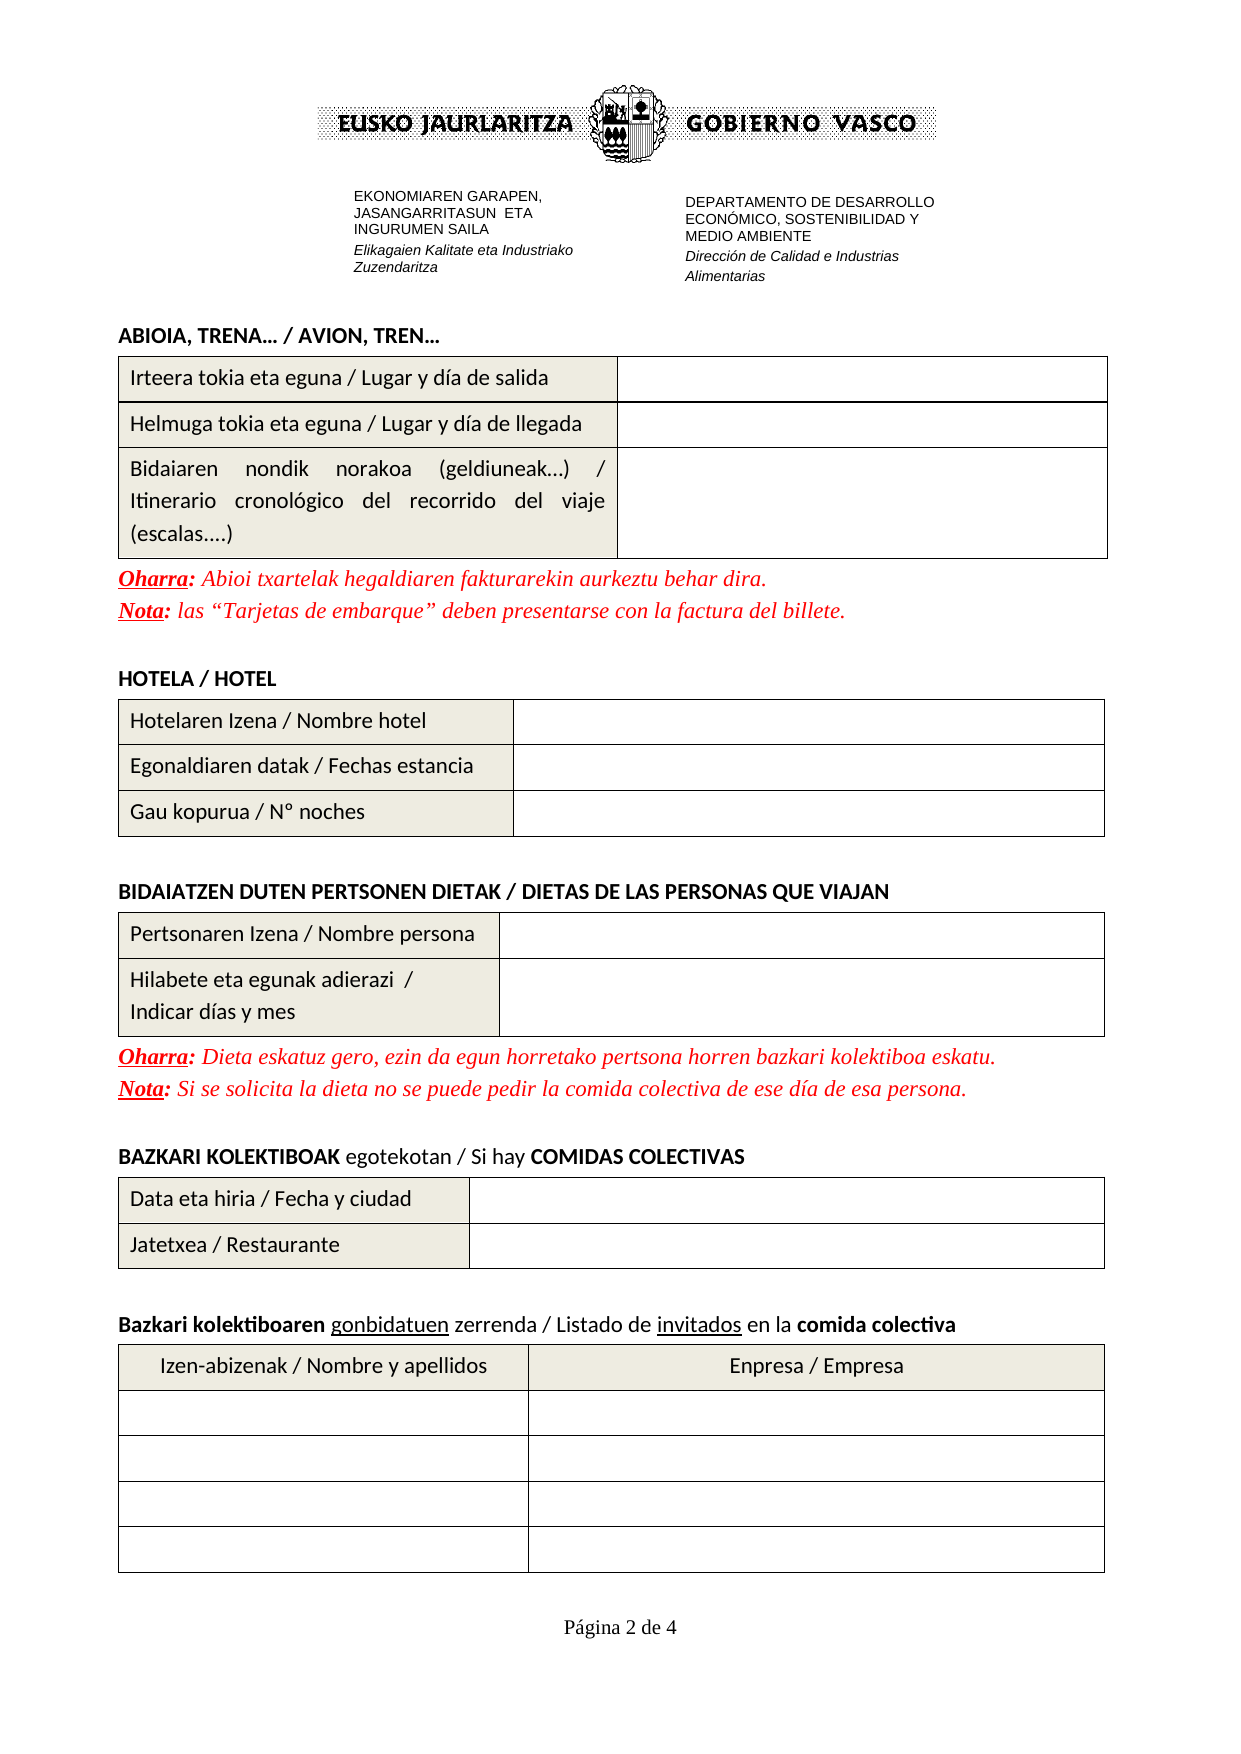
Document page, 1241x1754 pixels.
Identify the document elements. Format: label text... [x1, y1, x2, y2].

table_cell [119, 1482, 528, 1526]
table_header Izen-abizenak / Nombre y apellidos [119, 1345, 528, 1390]
table_cell [119, 1391, 528, 1435]
table_cell Bidaiaren nondik norakoa (geldiuneak…) / Itinerario cronológico del recorrido del viaje (escalas....) [119, 448, 617, 557]
text Nota: las “Tarjetas de embarque” deben presentarse con la factura del billete. [118, 597, 1122, 624]
table_cell [514, 745, 1104, 790]
table_cell [119, 1436, 528, 1481]
text Oharra: Abioi txartelak hegaldiaren fakturarekin aurkeztu behar dira. [118, 565, 1122, 591]
table_cell Hilabete eta egunak adierazi / Indicar días y mes [119, 959, 499, 1036]
table_cell [618, 448, 1107, 557]
table_cell [529, 1391, 1104, 1435]
table_cell Jatetxea / Restaurante [119, 1224, 469, 1268]
table_header [500, 913, 1104, 958]
table_header Data eta hiria / Fecha y ciudad [119, 1178, 469, 1222]
table_cell [470, 1224, 1104, 1268]
picture [317, 85, 937, 163]
table_cell [529, 1436, 1104, 1481]
table_cell Gau kopurua / Nº noches [119, 791, 513, 836]
table_header Irteera tokia eta eguna / Lugar y día de salida [119, 357, 617, 401]
table_cell [500, 959, 1104, 1036]
table_cell [119, 1527, 528, 1572]
text BAZKARI KOLEKTIBOAK egotekotan / Si hay COMIDAS COLECTIVAS [118, 1142, 1122, 1170]
table_header [514, 700, 1104, 744]
table_cell [514, 791, 1104, 836]
table_header [470, 1178, 1104, 1222]
table_cell Helmuga tokia eta eguna / Lugar y día de llegada [119, 403, 617, 447]
table_cell Egonaldiaren datak / Fechas estancia [119, 745, 513, 790]
table_header Pertsonaren Izena / Nombre persona [119, 913, 499, 958]
table_cell [618, 403, 1107, 447]
table_cell [529, 1482, 1104, 1526]
text Bazkari kolektiboaren gonbidatuen zerrenda / Listado de invitados en la comida colectiva [118, 1310, 1122, 1338]
text HOTELA / HOTEL [118, 664, 1122, 692]
table_header [618, 357, 1107, 401]
table_header Enpresa / Empresa [529, 1345, 1104, 1390]
table_cell [529, 1527, 1104, 1572]
text Nota: Si se solicita la dieta no se puede pedir la comida colectiva de ese día de esa persona. [118, 1076, 1122, 1102]
text BIDAIATZEN DUTEN PERTSONEN DIETAK / DIETAS DE LAS PERSONAS QUE VIAJAN [118, 877, 1122, 906]
text Oharra: Dieta eskatuz gero, ezin da egun horretako pertsona horren bazkari kolektiboa eskatu. [118, 1043, 1122, 1069]
text ABIOIA, TRENA… / AVION, TREN… [118, 321, 1122, 349]
table_header Hotelaren Izena / Nombre hotel [119, 700, 513, 744]
